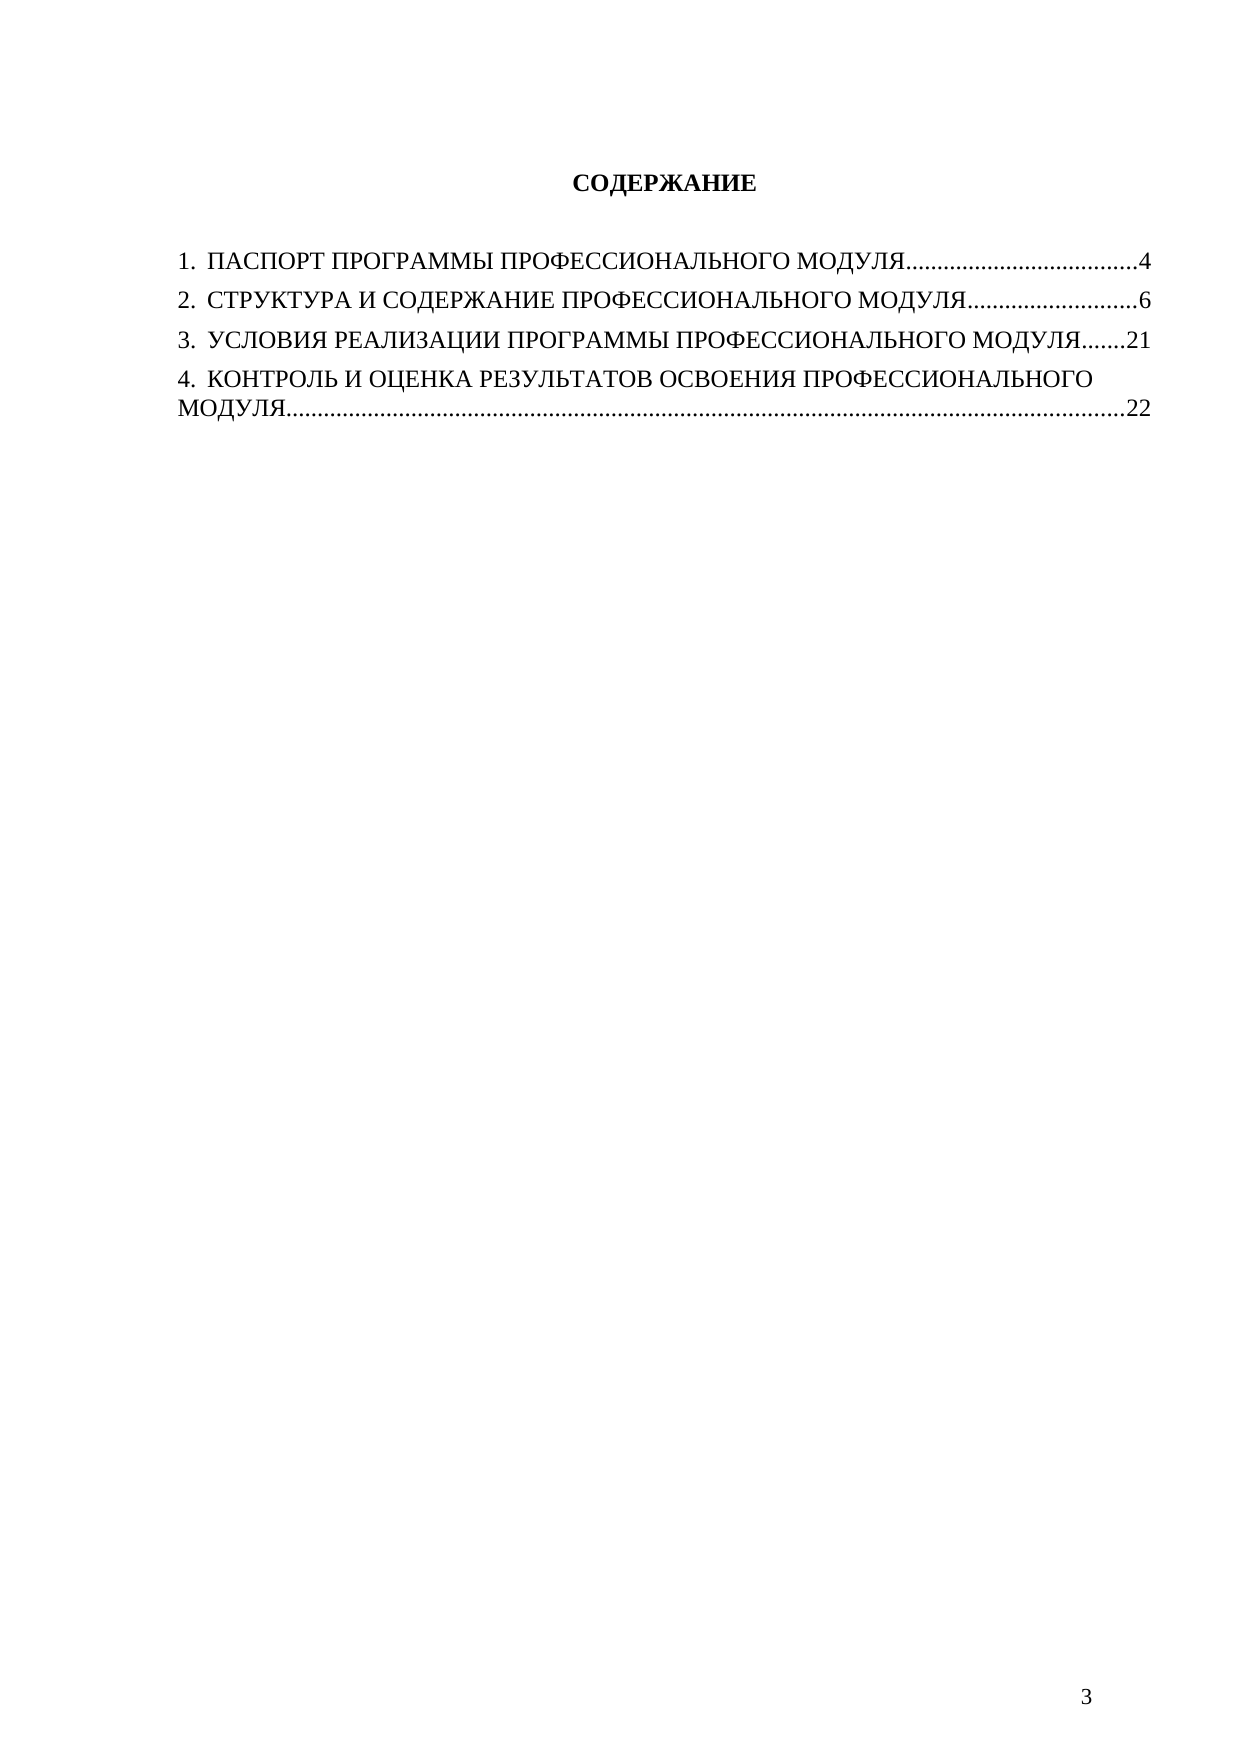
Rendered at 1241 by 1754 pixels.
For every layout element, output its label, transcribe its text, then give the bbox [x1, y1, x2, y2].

text 4. КОНТРОЛЬ И ОЦЕНКА РЕЗУЛЬТАТОВ ОСВОЕНИЯ ПРОФЕССИОНАЛЬНОГО МОДУЛЯ 22 [177, 364, 1152, 421]
text СОДЕРЖАНИЕ [177, 168, 1152, 197]
text 3. УСЛОВИЯ РЕАЛИЗАЦИИ ПРОГРАММЫ ПРОФЕССИОНАЛЬНОГО МОДУЛЯ 21 [177, 325, 1152, 353]
text 2. СТРУКТУРА И СОДЕРЖАНИЕ ПРОФЕССИОНАЛЬНОГО МОДУЛЯ 6 [177, 286, 1152, 314]
text 1. ПАСПОРТ ПРОГРАММЫ ПРОФЕССИОНАЛЬНОГО МОДУЛЯ 4 [177, 246, 1152, 275]
